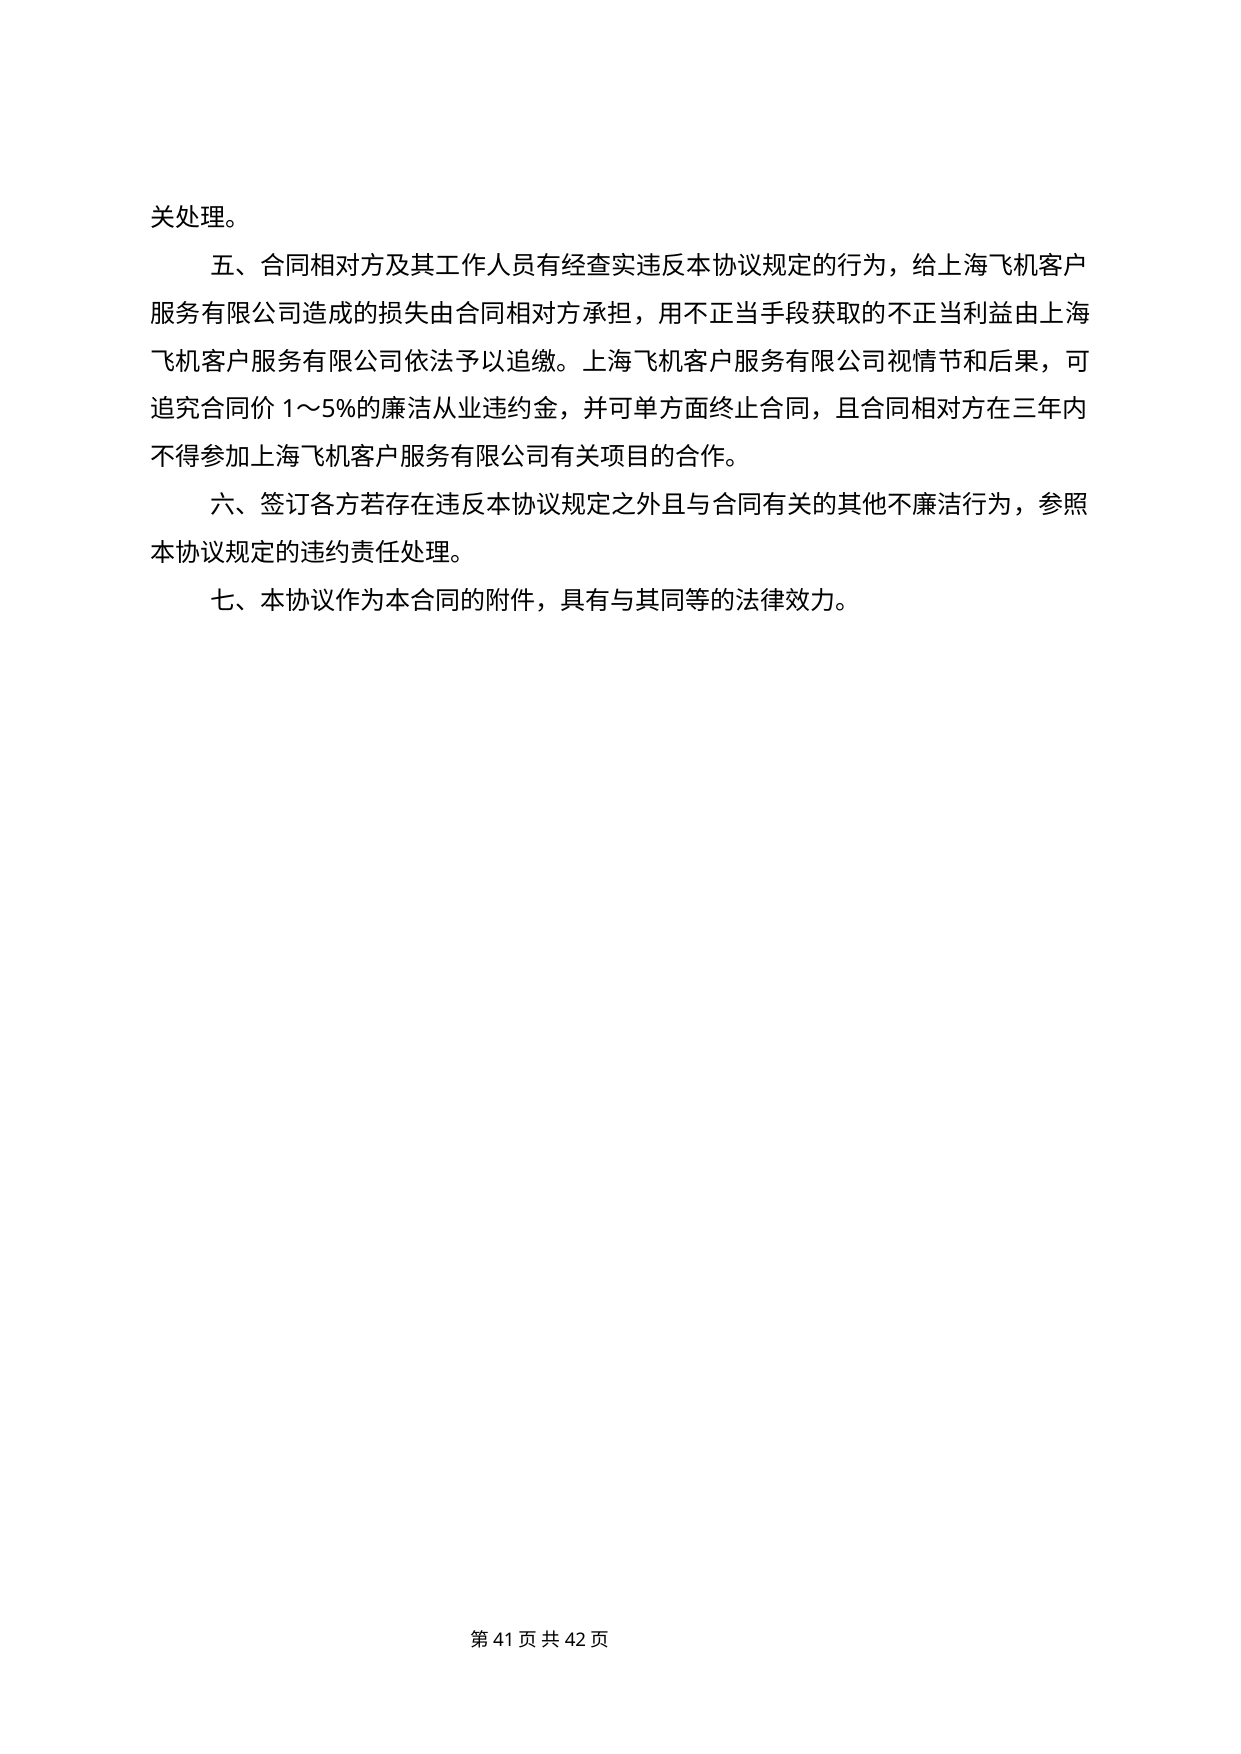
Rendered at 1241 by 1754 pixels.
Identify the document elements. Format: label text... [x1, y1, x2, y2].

text 六、签订各方若存在违反本协议规定之外且与合同有关的其他不廉洁行为，参照本协议规定的违约责任处理。 [150, 475, 1090, 571]
text 五、合同相对方及其工作人员有经查实违反本协议规定的行为，给上海飞机客户服务有限公司造成的损失由合同相对方承担，用不正当手段获取的不正当利益由上海飞机客户服务有限公司依法予以追缴。上海飞机客户服务有限公司视情节和后果，可追究合同价1～5%的廉洁从业违约金，并可单方面终止合同，且合同相对方在三年内不得参加上海飞机客户服务有限公司有关项目的合作。 [150, 236, 1090, 475]
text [150, 188, 1090, 236]
text 七、本协议作为本合同的附件，具有与其同等的法律效力。 [150, 571, 1090, 619]
